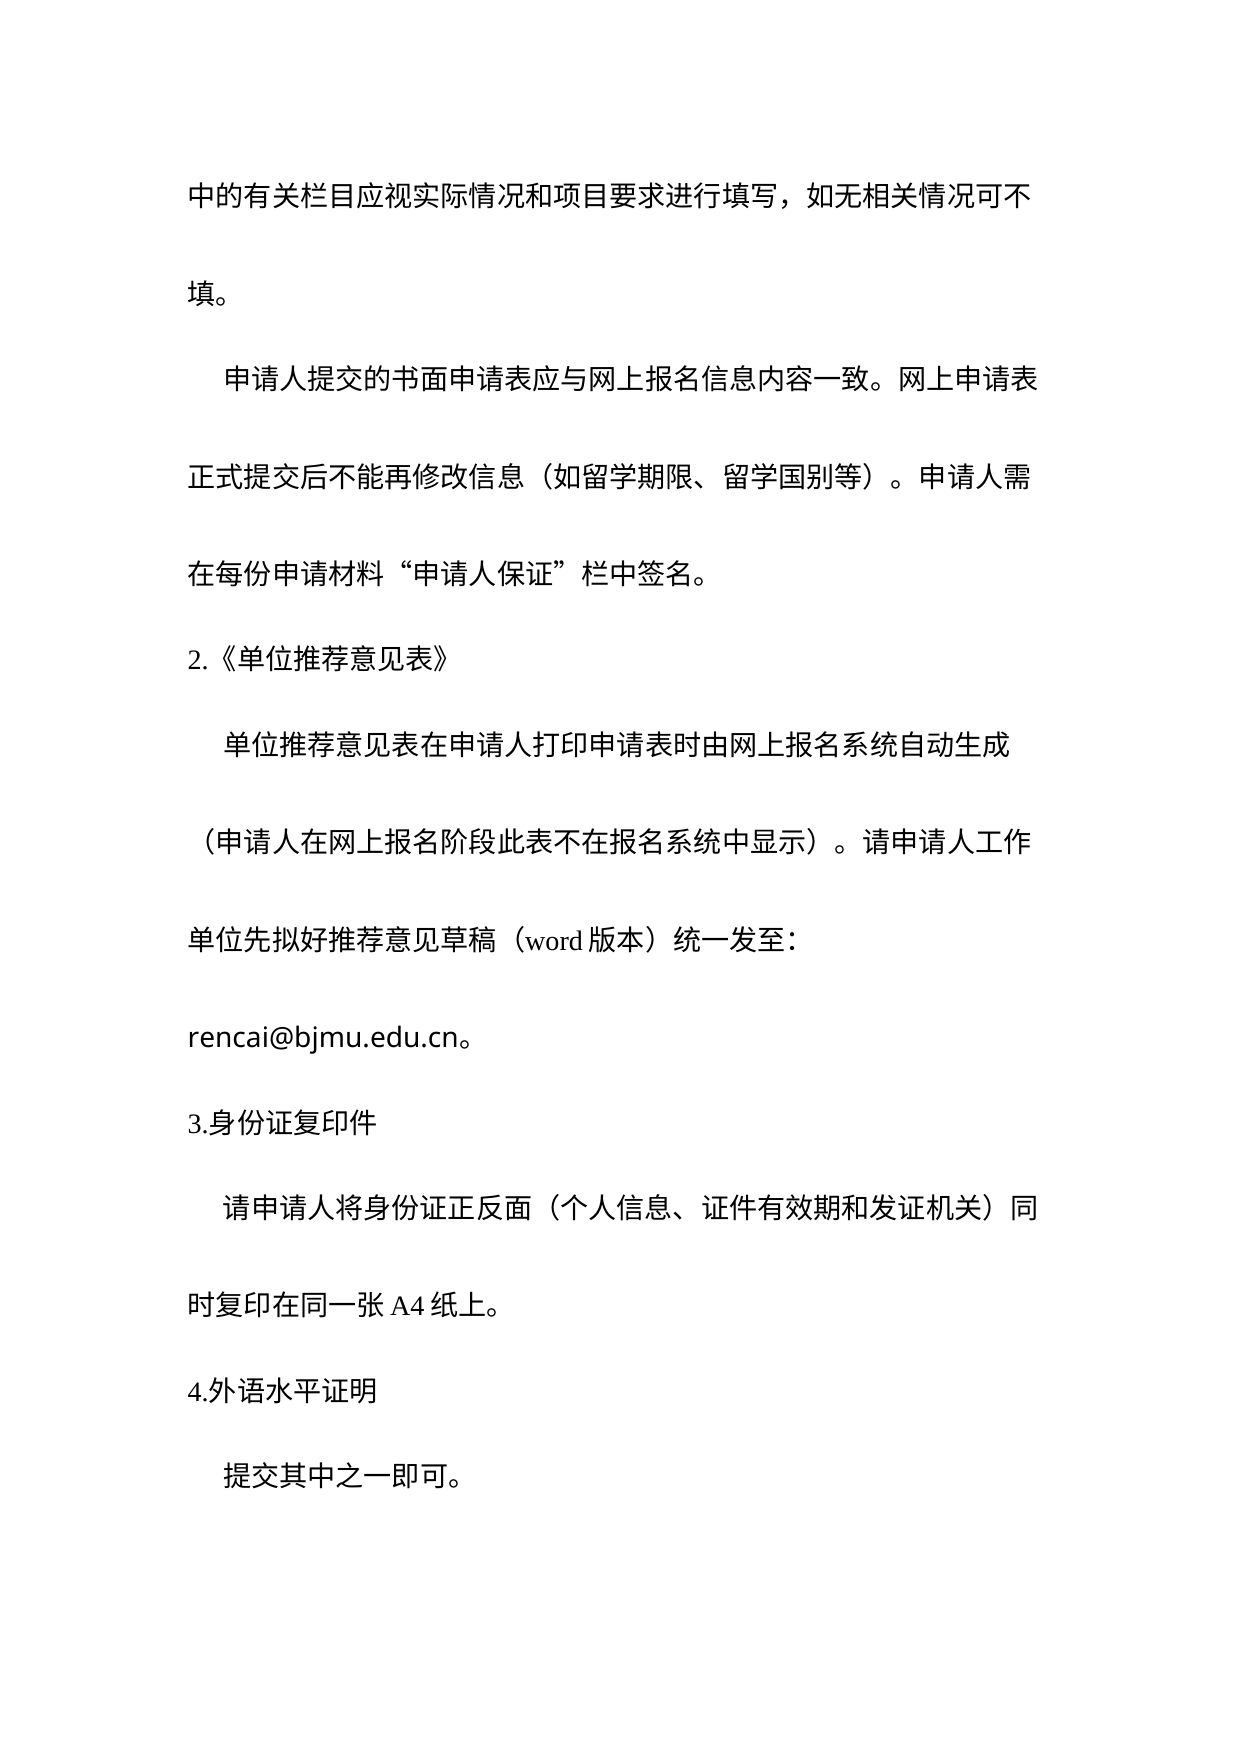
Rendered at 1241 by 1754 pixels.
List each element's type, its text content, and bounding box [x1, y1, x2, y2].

text 3.身份证复印件 [187, 1088, 1053, 1153]
text 提交其中之一即可。 [187, 1442, 1053, 1507]
text 单位推荐意见表在申请人打印申请表时由网上报名系统自动生成（申请人在网上报名阶段此表不在报名系统中显示）。请申请人工作单位先拟好推荐意见草稿（word版本）统一发至：rencai@bjmu.edu.cn。 [187, 710, 1053, 1068]
text 4.外语水平证明 [187, 1356, 1053, 1421]
text 请申请人将身份证正反面（个人信息、证件有效期和发证机关）同时复印在同一张A4纸上。 [187, 1174, 1053, 1336]
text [187, 162, 1053, 324]
text 2.《单位推荐意见表》 [187, 625, 1053, 690]
text 申请人提交的书面申请表应与网上报名信息内容一致。网上申请表正式提交后不能再修改信息（如留学期限、留学国别等）。申请人需在每份申请材料“申请人保证”栏中签名。 [187, 345, 1053, 605]
